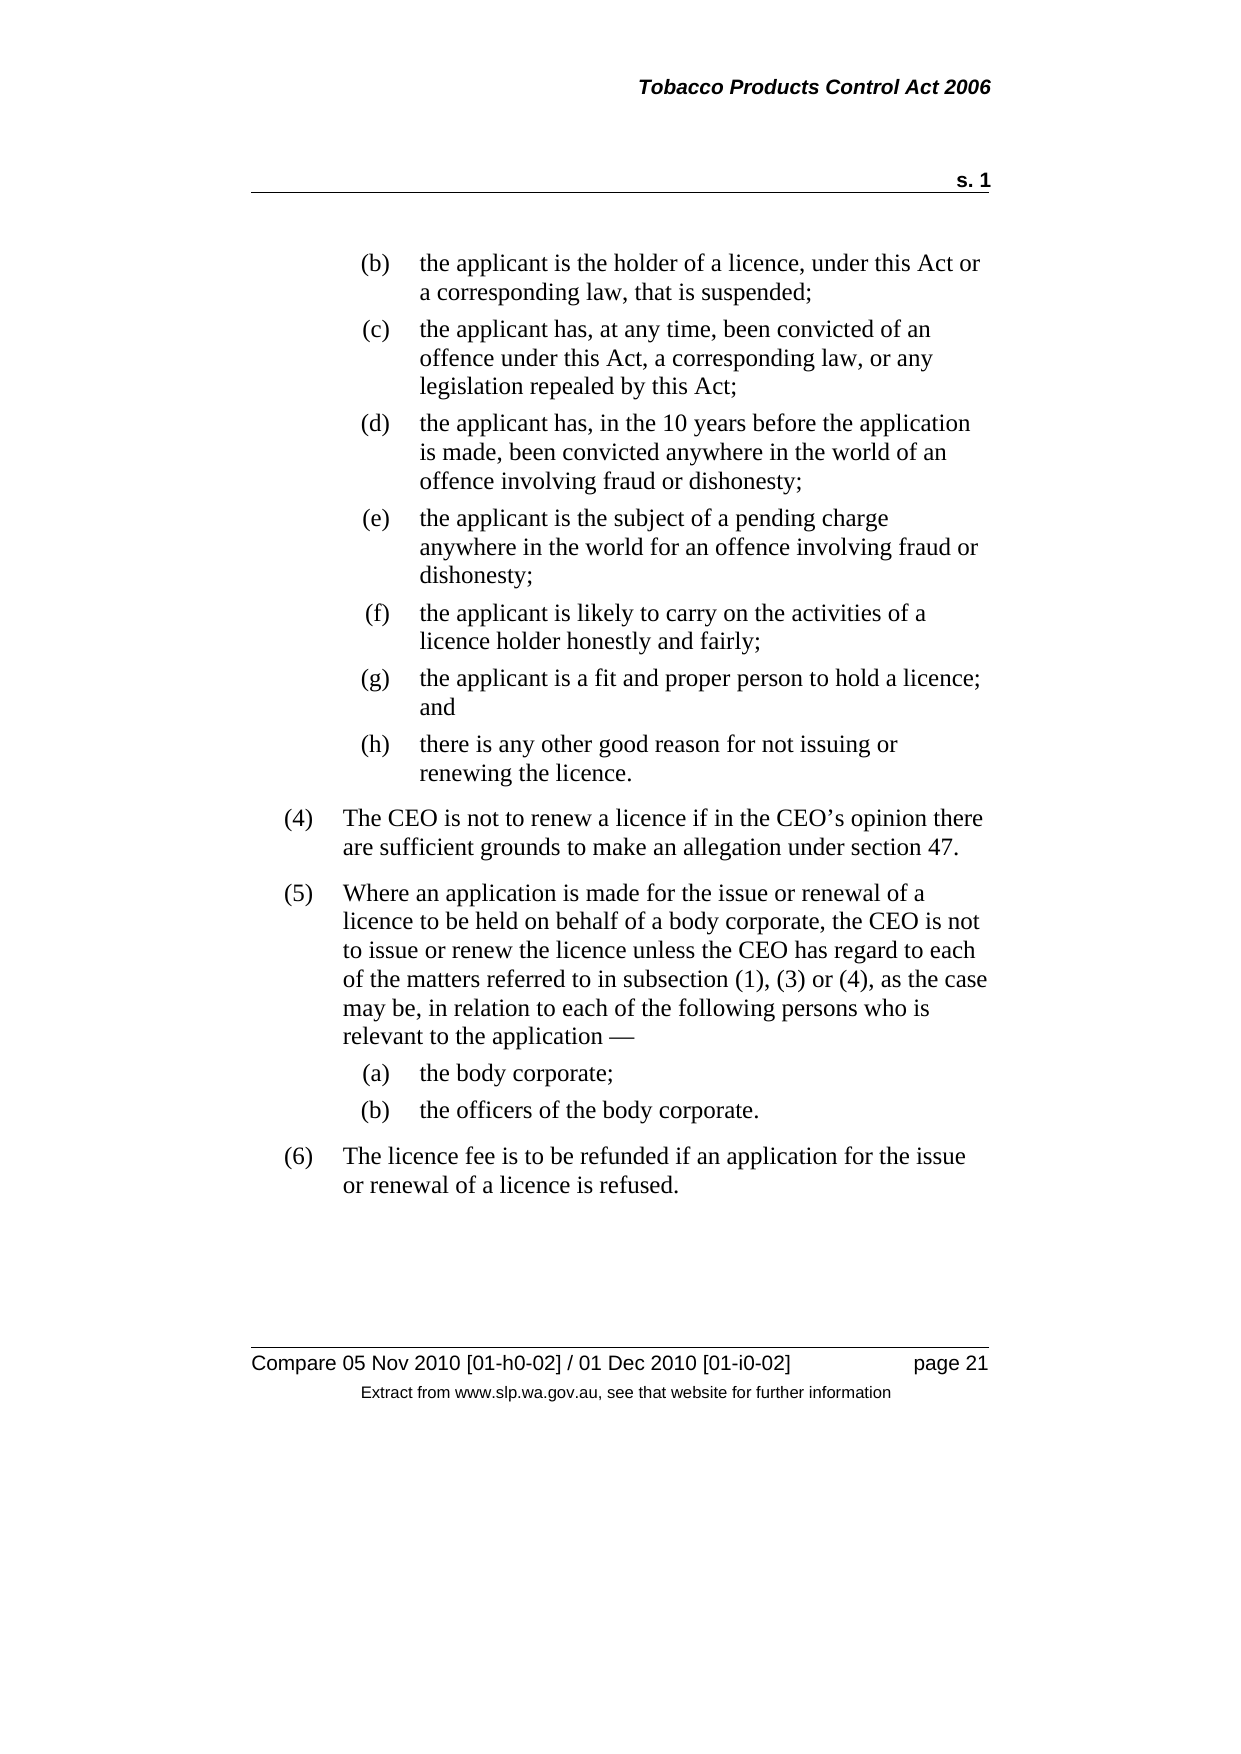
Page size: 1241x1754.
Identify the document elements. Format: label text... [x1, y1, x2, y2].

text (b) the applicant is the holder of a licence, under this Act or a corresponding law, that is suspended; [251, 248, 989, 306]
text (a) the body corporate; [251, 1058, 989, 1087]
text (6) The licence fee is to be refunded if an application for the issue or renewal of a licence is refused. [251, 1141, 989, 1198]
text (5) Where an application is made for the issue or renewal of a licence to be held on behalf of a body corporate, the CEO is not to issue or renew the licence unless the CEO has regard to each of the matters referred to in subsection (1), (3) or (4), as the case may be, in relation to each of the following persons who is relevant to the application — [251, 878, 989, 1050]
text (c) the applicant has, at any time, been convicted of an offence under this Act, a corresponding law, or any legislation repealed by this Act; [251, 314, 989, 400]
text (f) the applicant is likely to carry on the activities of a licence holder honestly and fairly; [251, 598, 989, 655]
text (4) The CEO is not to renew a licence if in the CEO’s opinion there are sufficient grounds to make an allegation under section 47. [251, 803, 989, 861]
text (h) there is any other good reason for not issuing or renewing the licence. [251, 729, 989, 787]
text (g) the applicant is a fit and proper person to hold a licence; and [251, 663, 989, 721]
text (d) the applicant has, in the 10 years before the application is made, been convicted anywhere in the world of an offence involving fraud or dishonesty; [251, 408, 989, 495]
text (e) the applicant is the subject of a pending charge anywhere in the world for an offence involving fraud or dishonesty; [251, 503, 989, 589]
text (b) the officers of the body corporate. [251, 1096, 989, 1124]
